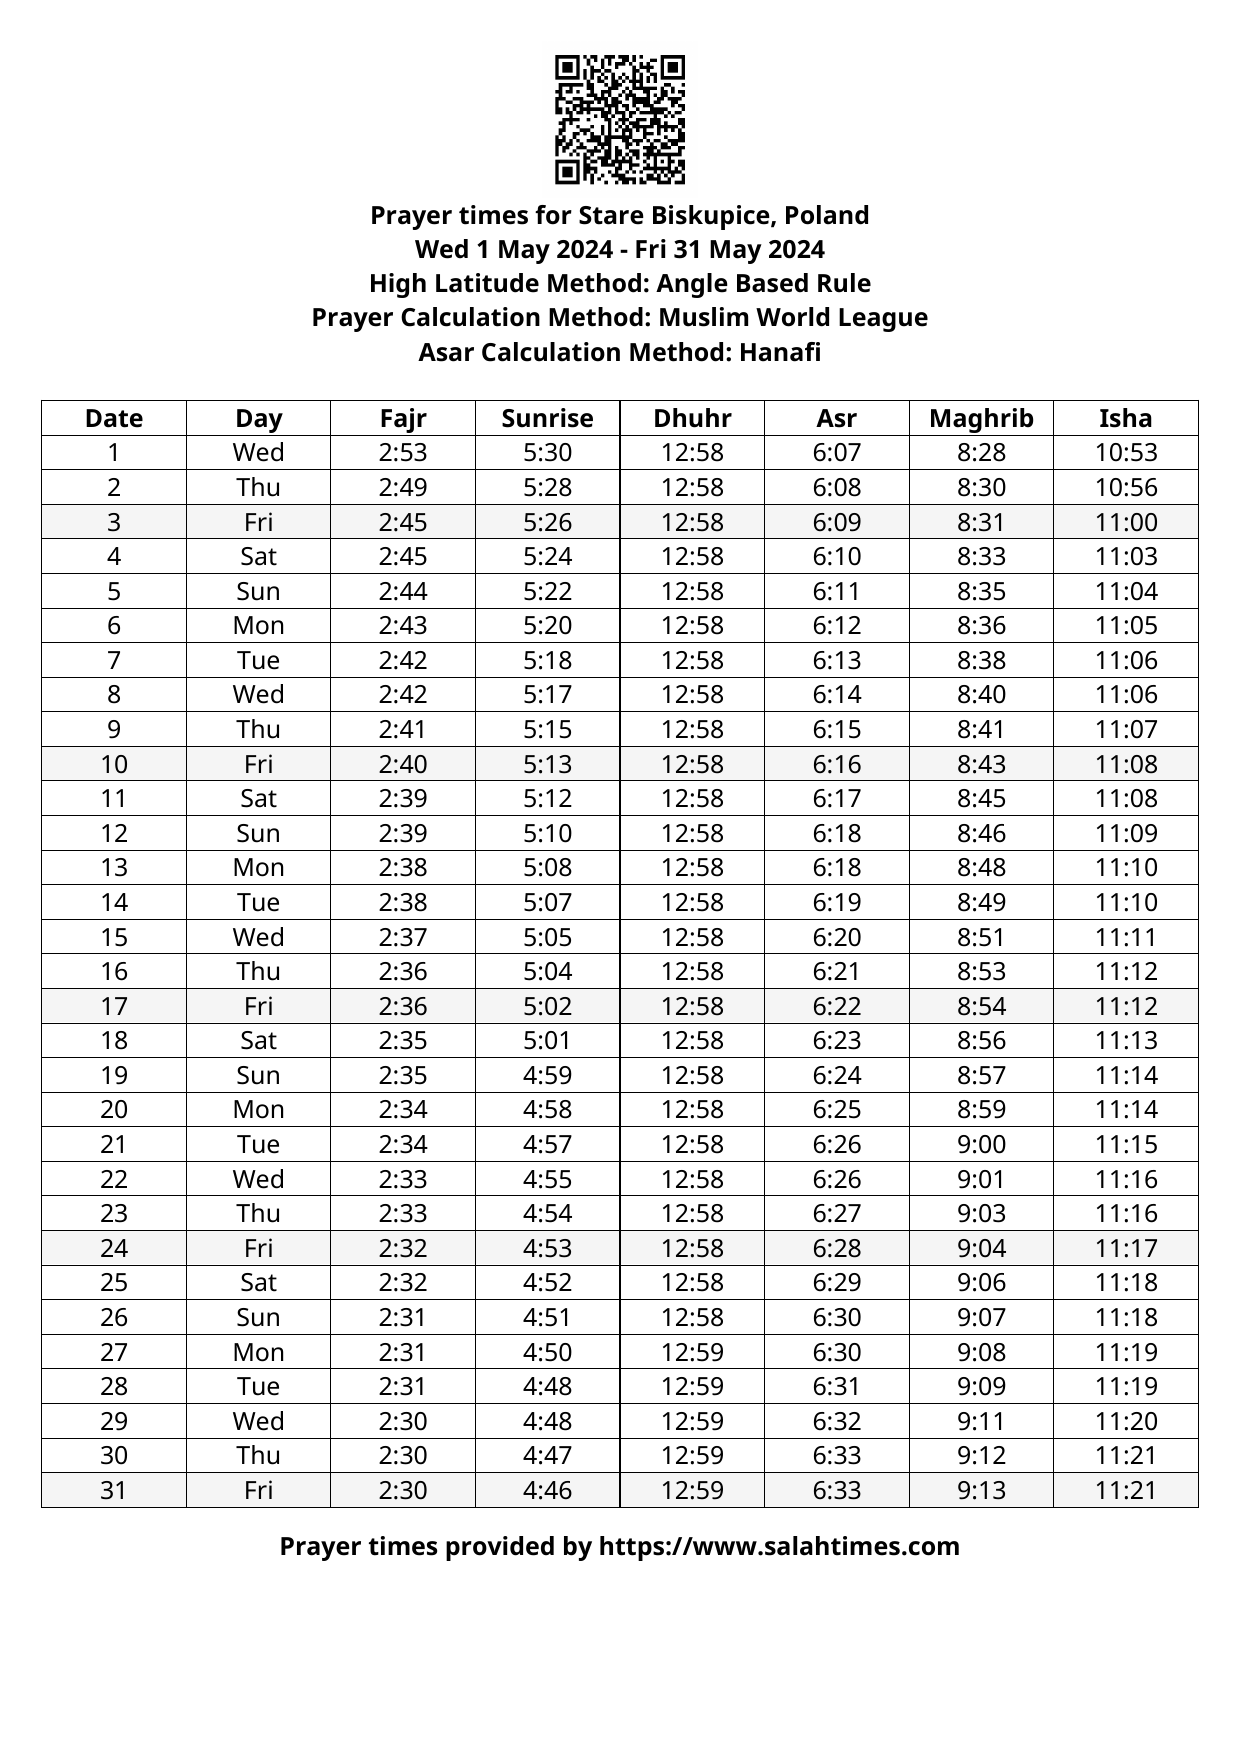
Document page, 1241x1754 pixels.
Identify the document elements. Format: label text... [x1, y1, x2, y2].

table_cell 6:14 [765, 678, 909, 711]
table_cell 29 [42, 1404, 186, 1437]
table_cell 6:10 [765, 539, 909, 573]
table_cell 12:58 [621, 1127, 764, 1161]
table_cell Thu [187, 1439, 330, 1472]
table_cell Mon [187, 1335, 330, 1368]
table_cell 5:12 [476, 781, 619, 815]
table_cell 11:12 [1054, 989, 1198, 1022]
table_cell 2:33 [331, 1196, 475, 1230]
table_cell 12:59 [621, 1335, 764, 1368]
table_cell 8:57 [910, 1058, 1053, 1092]
table_cell 9:06 [910, 1266, 1053, 1299]
table_cell 11:19 [1054, 1335, 1198, 1368]
table_cell 5:08 [476, 851, 619, 884]
table_cell 12:59 [621, 1404, 764, 1437]
table_cell 2:32 [331, 1231, 475, 1264]
table_cell 12:58 [621, 574, 764, 607]
table_cell 12:58 [621, 609, 764, 642]
table_cell 5:22 [476, 574, 619, 607]
table_cell 8:45 [910, 781, 1053, 815]
table_cell 11:11 [1054, 920, 1198, 953]
table_cell 12:58 [621, 1266, 764, 1299]
table_cell 12:58 [621, 920, 764, 953]
table_cell 2:53 [331, 436, 475, 469]
table_cell 12:59 [621, 1369, 764, 1403]
table_cell 16 [42, 954, 186, 988]
table_cell 6:13 [765, 643, 909, 677]
table_cell 12:58 [621, 747, 764, 780]
table_cell 31 [42, 1473, 186, 1507]
table_cell 11:13 [1054, 1024, 1198, 1057]
table_header Isha [1054, 401, 1198, 434]
table_cell 5:17 [476, 678, 619, 711]
table_cell 6:08 [765, 470, 909, 504]
table_cell 12:58 [621, 851, 764, 884]
table_cell Sun [187, 1300, 330, 1334]
table_cell 5:02 [476, 989, 619, 1022]
table_cell 12:58 [621, 643, 764, 677]
table_cell 4:53 [476, 1231, 619, 1264]
table_cell Wed [187, 436, 330, 469]
table_cell Sun [187, 816, 330, 849]
table_cell 12:58 [621, 1196, 764, 1230]
table_cell 11:16 [1054, 1162, 1198, 1195]
table_cell 5:28 [476, 470, 619, 504]
table_cell 8:46 [910, 816, 1053, 849]
table_cell 8:49 [910, 885, 1053, 919]
table_cell 8:40 [910, 678, 1053, 711]
table_header Date [42, 401, 186, 434]
table_cell 2:37 [331, 920, 475, 953]
table_cell 6:33 [765, 1439, 909, 1472]
table_cell Tue [187, 643, 330, 677]
table_cell 12:58 [621, 678, 764, 711]
table_cell 8:56 [910, 1024, 1053, 1057]
table_cell 5:10 [476, 816, 619, 849]
table_cell 6:18 [765, 816, 909, 849]
table_cell 2:40 [331, 747, 475, 780]
table_header Sunrise [476, 401, 619, 434]
table_cell 12:58 [621, 1093, 764, 1126]
table_cell 11:05 [1054, 609, 1198, 642]
table_cell 1 [42, 436, 186, 469]
table_cell 2:34 [331, 1127, 475, 1161]
table_cell 9:01 [910, 1162, 1053, 1195]
table_cell 6:11 [765, 574, 909, 607]
table_cell Thu [187, 470, 330, 504]
table_cell 6:18 [765, 851, 909, 884]
table_cell 2:44 [331, 574, 475, 607]
table_cell 28 [42, 1369, 186, 1403]
table_cell 12:59 [621, 1473, 764, 1507]
table_cell Fri [187, 747, 330, 780]
table_cell 9:12 [910, 1439, 1053, 1472]
table_cell 2:31 [331, 1369, 475, 1403]
table_header Fajr [331, 401, 475, 434]
table_cell 5:24 [476, 539, 619, 573]
text Wed 1 May 2024 - Fri 31 May 2024 [42, 232, 1198, 266]
table_cell 12 [42, 816, 186, 849]
table_cell 12:58 [621, 1024, 764, 1057]
table_cell 2:45 [331, 539, 475, 573]
table_cell 5:20 [476, 609, 619, 642]
table_cell 4:54 [476, 1196, 619, 1230]
table_cell Fri [187, 505, 330, 538]
table_cell 8:28 [910, 436, 1053, 469]
text Asar Calculation Method: Hanafi [42, 334, 1198, 368]
table_cell 11:21 [1054, 1439, 1198, 1472]
table_cell 25 [42, 1266, 186, 1299]
table_cell 11 [42, 781, 186, 815]
table_cell 2:38 [331, 885, 475, 919]
table_cell 4:46 [476, 1473, 619, 1507]
table_cell 2:35 [331, 1058, 475, 1092]
table_cell 6:30 [765, 1300, 909, 1334]
table_cell 6:09 [765, 505, 909, 538]
table_cell 3 [42, 505, 186, 538]
table_cell 5:18 [476, 643, 619, 677]
table_cell 2:31 [331, 1300, 475, 1334]
table_cell Tue [187, 885, 330, 919]
table_cell Wed [187, 1404, 330, 1437]
table_cell 6:17 [765, 781, 909, 815]
table_cell 8:30 [910, 470, 1053, 504]
table_cell 8 [42, 678, 186, 711]
table_cell 12:58 [621, 781, 764, 815]
table_cell 6:20 [765, 920, 909, 953]
table_cell Fri [187, 1473, 330, 1507]
table_cell 22 [42, 1162, 186, 1195]
table_cell 8:31 [910, 505, 1053, 538]
table_cell Wed [187, 678, 330, 711]
table_cell 2:32 [331, 1266, 475, 1299]
table_cell Fri [187, 1231, 330, 1264]
table_cell 6:16 [765, 747, 909, 780]
table_cell 6:25 [765, 1093, 909, 1126]
table_cell 18 [42, 1024, 186, 1057]
table_cell 4:57 [476, 1127, 619, 1161]
table_cell 4:48 [476, 1404, 619, 1437]
table_cell 4:48 [476, 1369, 619, 1403]
table_cell 11:06 [1054, 678, 1198, 711]
table_cell 20 [42, 1093, 186, 1126]
table_cell 12:59 [621, 1439, 764, 1472]
table_cell 11:08 [1054, 781, 1198, 815]
table_cell 6:12 [765, 609, 909, 642]
table_cell 2:42 [331, 643, 475, 677]
table_cell Sun [187, 574, 330, 607]
table_cell 11:00 [1054, 505, 1198, 538]
table_cell 9:08 [910, 1335, 1053, 1368]
table_cell 12:58 [621, 1231, 764, 1264]
table_cell 10:53 [1054, 436, 1198, 469]
table_cell 11:04 [1054, 574, 1198, 607]
table_cell Sat [187, 539, 330, 573]
table_cell 5:26 [476, 505, 619, 538]
table_cell 2:43 [331, 609, 475, 642]
table_cell Mon [187, 851, 330, 884]
table_header Dhuhr [621, 401, 764, 434]
table_cell 6:27 [765, 1196, 909, 1230]
table_cell 8:41 [910, 712, 1053, 746]
table_cell 9:03 [910, 1196, 1053, 1230]
table_cell Thu [187, 712, 330, 746]
table_cell Thu [187, 1196, 330, 1230]
table_cell 5:30 [476, 436, 619, 469]
table_cell 2:36 [331, 989, 475, 1022]
table_cell 8:43 [910, 747, 1053, 780]
table_cell 12:58 [621, 816, 764, 849]
table_cell 6 [42, 609, 186, 642]
table_cell Fri [187, 989, 330, 1022]
table_cell 15 [42, 920, 186, 953]
text Prayer times for Stare Biskupice, Poland [42, 198, 1198, 232]
table_cell 12:58 [621, 885, 764, 919]
table_cell 8:33 [910, 539, 1053, 573]
table_cell 5 [42, 574, 186, 607]
table_cell Wed [187, 1162, 330, 1195]
table_cell 12:58 [621, 712, 764, 746]
table_cell 12:58 [621, 1300, 764, 1334]
table_cell 2 [42, 470, 186, 504]
table_cell 6:31 [765, 1369, 909, 1403]
table_cell 2:31 [331, 1335, 475, 1368]
text Prayer Calculation Method: Muslim World League [42, 300, 1198, 334]
table_cell 6:28 [765, 1231, 909, 1264]
table_cell 12:58 [621, 470, 764, 504]
table_cell 11:15 [1054, 1127, 1198, 1161]
table_cell 6:22 [765, 989, 909, 1022]
table_cell 4:51 [476, 1300, 619, 1334]
table_cell 6:29 [765, 1266, 909, 1299]
table_cell 9:04 [910, 1231, 1053, 1264]
table_cell 6:32 [765, 1404, 909, 1437]
table_cell 26 [42, 1300, 186, 1334]
table_cell 11:10 [1054, 885, 1198, 919]
table_cell 8:35 [910, 574, 1053, 607]
table_header Asr [765, 401, 909, 434]
table_header Day [187, 401, 330, 434]
table_cell 6:33 [765, 1473, 909, 1507]
table_cell 9:11 [910, 1404, 1053, 1437]
table_cell 4:55 [476, 1162, 619, 1195]
table_cell 14 [42, 885, 186, 919]
table_cell 11:03 [1054, 539, 1198, 573]
table_cell 11:19 [1054, 1369, 1198, 1403]
table_cell 5:05 [476, 920, 619, 953]
table_cell 11:16 [1054, 1196, 1198, 1230]
table_cell 11:10 [1054, 851, 1198, 884]
table_cell 2:49 [331, 470, 475, 504]
table_cell 9:13 [910, 1473, 1053, 1507]
table_cell Sat [187, 1024, 330, 1057]
table_cell Mon [187, 1093, 330, 1126]
table_cell 8:48 [910, 851, 1053, 884]
table_cell Sat [187, 1266, 330, 1299]
table_cell 12:58 [621, 539, 764, 573]
table_cell 11:08 [1054, 747, 1198, 780]
table_cell 2:30 [331, 1473, 475, 1507]
table_cell 2:39 [331, 816, 475, 849]
table_cell 12:58 [621, 1162, 764, 1195]
table_cell 2:39 [331, 781, 475, 815]
table_cell 4:58 [476, 1093, 619, 1126]
table_cell 2:45 [331, 505, 475, 538]
table_cell 8:59 [910, 1093, 1053, 1126]
table_cell 6:26 [765, 1162, 909, 1195]
table_cell 11:06 [1054, 643, 1198, 677]
table_cell 13 [42, 851, 186, 884]
table_cell 4 [42, 539, 186, 573]
table_cell 2:42 [331, 678, 475, 711]
table_cell 23 [42, 1196, 186, 1230]
table_cell Tue [187, 1127, 330, 1161]
table_cell Thu [187, 954, 330, 988]
table_cell 8:38 [910, 643, 1053, 677]
table_cell Tue [187, 1369, 330, 1403]
table_cell 6:26 [765, 1127, 909, 1161]
table_cell 19 [42, 1058, 186, 1092]
table_cell 12:58 [621, 505, 764, 538]
table_cell 9:00 [910, 1127, 1053, 1161]
table_cell 11:09 [1054, 816, 1198, 849]
picture [542, 41, 699, 198]
table_cell Mon [187, 609, 330, 642]
table_cell 9:07 [910, 1300, 1053, 1334]
table_cell 12:58 [621, 954, 764, 988]
table_cell 11:21 [1054, 1473, 1198, 1507]
table_cell 2:34 [331, 1093, 475, 1126]
table_cell 11:18 [1054, 1300, 1198, 1334]
table_cell 6:30 [765, 1335, 909, 1368]
table_cell 6:07 [765, 436, 909, 469]
table_cell 12:58 [621, 436, 764, 469]
table_cell 4:59 [476, 1058, 619, 1092]
table_cell 27 [42, 1335, 186, 1368]
table_cell 7 [42, 643, 186, 677]
table_cell 11:17 [1054, 1231, 1198, 1264]
table_cell 5:13 [476, 747, 619, 780]
table_cell 2:30 [331, 1404, 475, 1437]
table_cell 5:15 [476, 712, 619, 746]
table_cell 8:54 [910, 989, 1053, 1022]
table_cell 6:23 [765, 1024, 909, 1057]
table_cell 2:36 [331, 954, 475, 988]
table_cell 2:41 [331, 712, 475, 746]
table_cell 9 [42, 712, 186, 746]
table_cell 11:14 [1054, 1093, 1198, 1126]
table_cell 5:01 [476, 1024, 619, 1057]
table_cell 10 [42, 747, 186, 780]
text High Latitude Method: Angle Based Rule [42, 266, 1198, 300]
table_cell 8:36 [910, 609, 1053, 642]
table_cell 2:33 [331, 1162, 475, 1195]
table_cell 2:38 [331, 851, 475, 884]
table_cell 9:09 [910, 1369, 1053, 1403]
table_cell 5:04 [476, 954, 619, 988]
table_cell Sat [187, 781, 330, 815]
table_cell 12:58 [621, 1058, 764, 1092]
table_cell 11:12 [1054, 954, 1198, 988]
table_cell 6:21 [765, 954, 909, 988]
table_cell 30 [42, 1439, 186, 1472]
table_cell 2:30 [331, 1439, 475, 1472]
table_cell 4:50 [476, 1335, 619, 1368]
table_cell 4:47 [476, 1439, 619, 1472]
table_cell Sun [187, 1058, 330, 1092]
table_cell 17 [42, 989, 186, 1022]
table_cell 21 [42, 1127, 186, 1161]
table_cell 12:58 [621, 989, 764, 1022]
table_cell 6:19 [765, 885, 909, 919]
table_cell Wed [187, 920, 330, 953]
table_header Maghrib [910, 401, 1053, 434]
text Prayer times provided by https://www.salahtimes.com [42, 1528, 1198, 1563]
table_cell 6:15 [765, 712, 909, 746]
table_cell 11:14 [1054, 1058, 1198, 1092]
table_cell 11:18 [1054, 1266, 1198, 1299]
table_cell 5:07 [476, 885, 619, 919]
table_cell 4:52 [476, 1266, 619, 1299]
table_cell 6:24 [765, 1058, 909, 1092]
table_cell 8:53 [910, 954, 1053, 988]
table_cell 8:51 [910, 920, 1053, 953]
table_cell 10:56 [1054, 470, 1198, 504]
table_cell 11:07 [1054, 712, 1198, 746]
table_cell 24 [42, 1231, 186, 1264]
table_cell 11:20 [1054, 1404, 1198, 1437]
table_cell 2:35 [331, 1024, 475, 1057]
